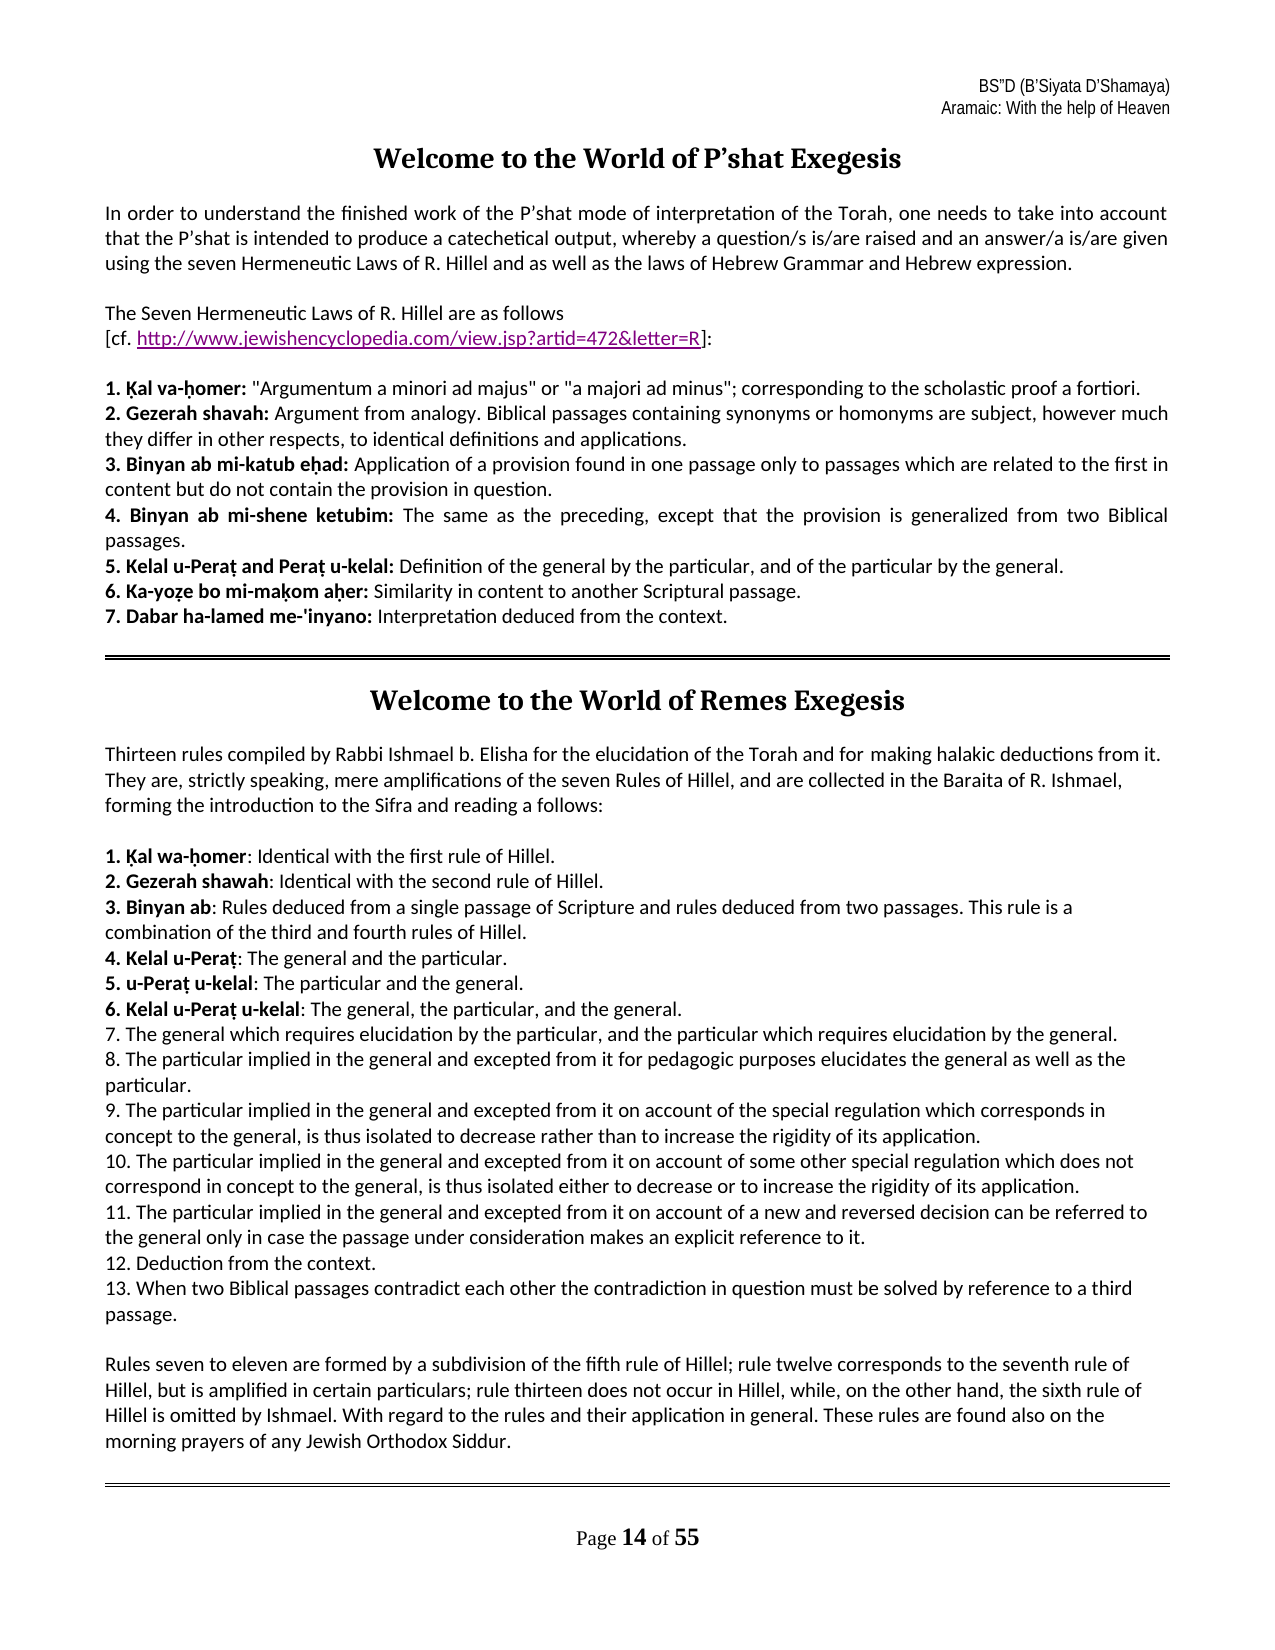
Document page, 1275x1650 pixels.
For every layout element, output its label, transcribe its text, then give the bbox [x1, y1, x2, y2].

text 8. The particular implied in the general and excepted from it for pedagogic purposes elucidates the general as well as the particular. [105, 1047, 1170, 1097]
text 13. When two Biblical passages contradict each other the contradiction in question must be solved by reference to a third passage. [105, 1275, 1170, 1326]
text Welcome to the World of Remes Exegesis [105, 684, 1170, 718]
text 1. Ḳal va-ḥomer: "Argumentum a minori ad majus" or "a majori ad minus"; corresponding to the scholastic proof a fortiori. [105, 375, 1170, 400]
text 5. Kelal u-Peraṭ and Peraṭ u-kelal: Definition of the general by the particular, and of the particular by the general. [105, 553, 1170, 578]
text 3. Binyan ab mi-katub eḥad: Application of a provision found in one passage only to passages which are related to the first in content but do not contain the provision in question. [105, 451, 1170, 502]
text In order to understand the finished work of the P’shat mode of interpretation of the Torah, one needs to take into account that the P’shat is intended to produce a catechetical output, whereby a question/s is/are raised and an answer/a is/are given using the seven Hermeneutic Laws of R. Hillel and as well as the laws of Hebrew Grammar and Hebrew expression. [105, 200, 1170, 276]
text 7. Dabar ha-lamed me-'inyano: Interpretation deduced from the context. [105, 604, 1170, 629]
text The Seven Hermeneutic Laws of R. Hillel are as follows [105, 300, 1170, 326]
text 1. Ḳal wa-ḥomer: Identical with the first rule of Hillel. [105, 843, 1170, 869]
text Rules seven to eleven are formed by a subdivision of the fifth rule of Hillel; rule twelve corresponds to the seventh rule of Hillel, but is amplified in certain particulars; rule thirteen does not occur in Hillel, while, on the other hand, the sixth rule of Hillel is omitted by Ishmael. With regard to the rules and their application in general. These rules are found also on the morning prayers of any Jewish Orthodox Siddur. [105, 1352, 1170, 1453]
text [cf. http://www.jewishencyclopedia.com/view.jsp?artid=472&letter=R]: [105, 326, 1170, 351]
text 2. Gezerah shawah: Identical with the second rule of Hillel. [105, 869, 1170, 894]
text Thirteen rules compiled by Rabbi Ishmael b. Elisha for the elucidation of the Torah and for making halakic deductions from it. They are, strictly speaking, mere amplifications of the seven Rules of Hillel, and are collected in the Baraita of R. Ishmael, forming the introduction to the Sifra and reading a follows: [105, 742, 1170, 818]
text Welcome to the World of P’shat Exegesis [105, 142, 1170, 176]
text 6. Ka-yoẓe bo mi-maḳom aḥer: Similarity in content to another Scriptural passage. [105, 578, 1170, 604]
text 3. Binyan ab: Rules deduced from a single passage of Scripture and rules deduced from two passages. This rule is a combination of the third and fourth rules of Hillel. [105, 894, 1170, 945]
text 2. Gezerah shavah: Argument from analogy. Biblical passages containing synonyms or homonyms are subject, however much they differ in other respects, to identical definitions and applications. [105, 400, 1170, 451]
text 4. Kelal u-Peraṭ: The general and the particular. [105, 945, 1170, 970]
text 11. The particular implied in the general and excepted from it on account of a new and reversed decision can be referred to the general only in case the passage under consideration makes an explicit reference to it. [105, 1199, 1170, 1250]
text 12. Deduction from the context. [105, 1250, 1170, 1275]
text 10. The particular implied in the general and excepted from it on account of some other special regulation which does not correspond in concept to the general, is thus isolated either to decrease or to increase the rigidity of its application. [105, 1148, 1170, 1199]
text 4. Binyan ab mi-shene ketubim: The same as the preceding, except that the provision is generalized from two Biblical passages. [105, 502, 1170, 553]
text 9. The particular implied in the general and excepted from it on account of the special regulation which corresponds in concept to the general, is thus isolated to decrease rather than to increase the rigidity of its application. [105, 1097, 1170, 1148]
text 5. u-Peraṭ u-kelal: The particular and the general. [105, 970, 1170, 996]
text 7. The general which requires elucidation by the particular, and the particular which requires elucidation by the general. [105, 1021, 1170, 1047]
text 6. Kelal u-Peraṭ u-kelal: The general, the particular, and the general. [105, 996, 1170, 1021]
